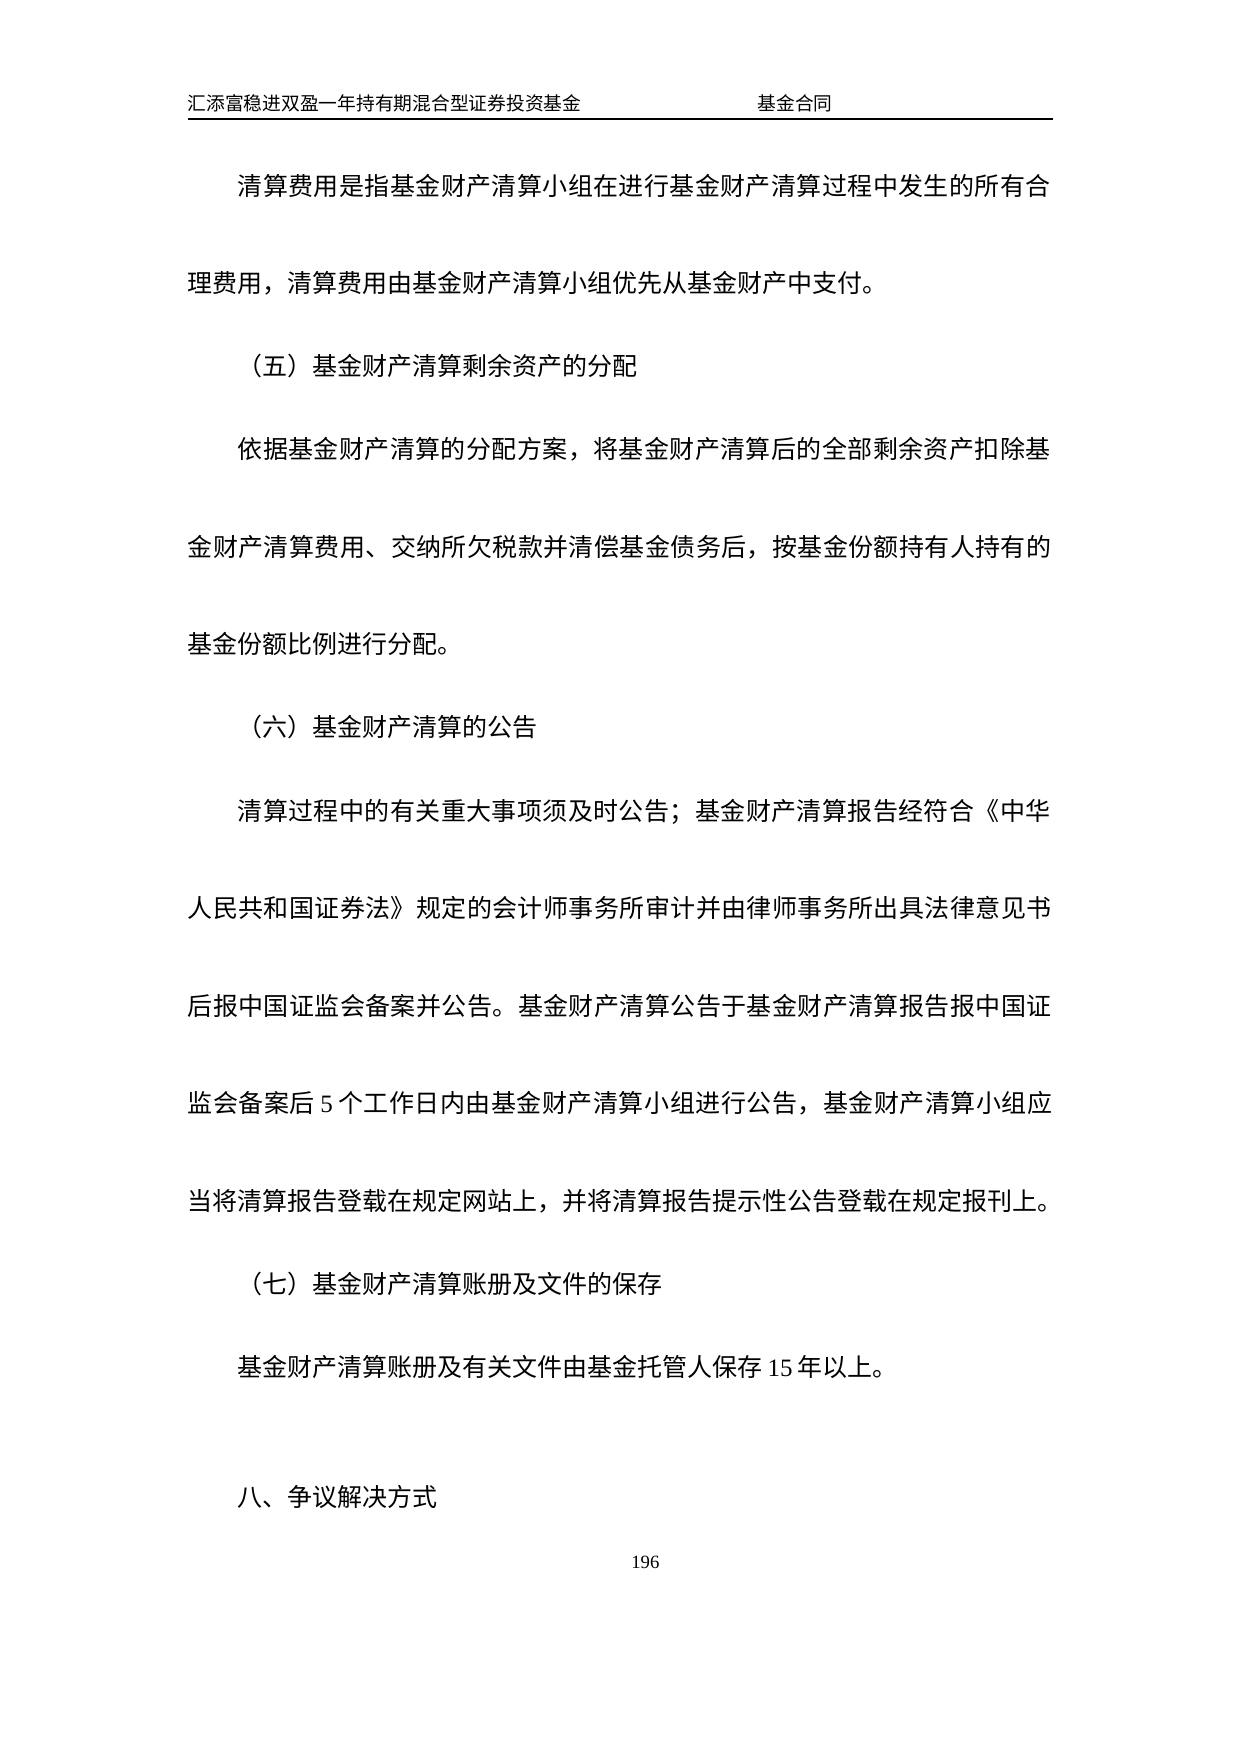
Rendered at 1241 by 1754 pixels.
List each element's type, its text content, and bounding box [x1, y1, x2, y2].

text 清算过程中的有关重大事项须及时公告；基金财产清算报告经符合《中华人民共和国证券法》规定的会计师事务所审计并由律师事务所出具法律意见书后报中国证监会备案并公告。基金财产清算公告于基金财产清算报告报中国证监会备案后5个工作日内由基金财产清算小组进行公告，基金财产清算小组应当将清算报告登载在规定网站上，并将清算报告提示性公告登载在规定报刊上。 [187, 777, 1053, 1232]
text （五）基金财产清算剩余资产的分配 [187, 332, 1053, 397]
text 清算费用是指基金财产清算小组在进行基金财产清算过程中发生的所有合理费用，清算费用由基金财产清算小组优先从基金财产中支付。 [187, 152, 1053, 314]
text （七）基金财产清算账册及文件的保存 [187, 1250, 1053, 1315]
text （六）基金财产清算的公告 [187, 693, 1053, 758]
text 依据基金财产清算的分配方案，将基金财产清算后的全部剩余资产扣除基金财产清算费用、交纳所欠税款并清偿基金债务后，按基金份额持有人持有的基金份额比例进行分配。 [187, 415, 1053, 675]
text 基金财产清算账册及有关文件由基金托管人保存15年以上。 [187, 1333, 1053, 1398]
text 八、争议解决方式 [187, 1463, 965, 1528]
